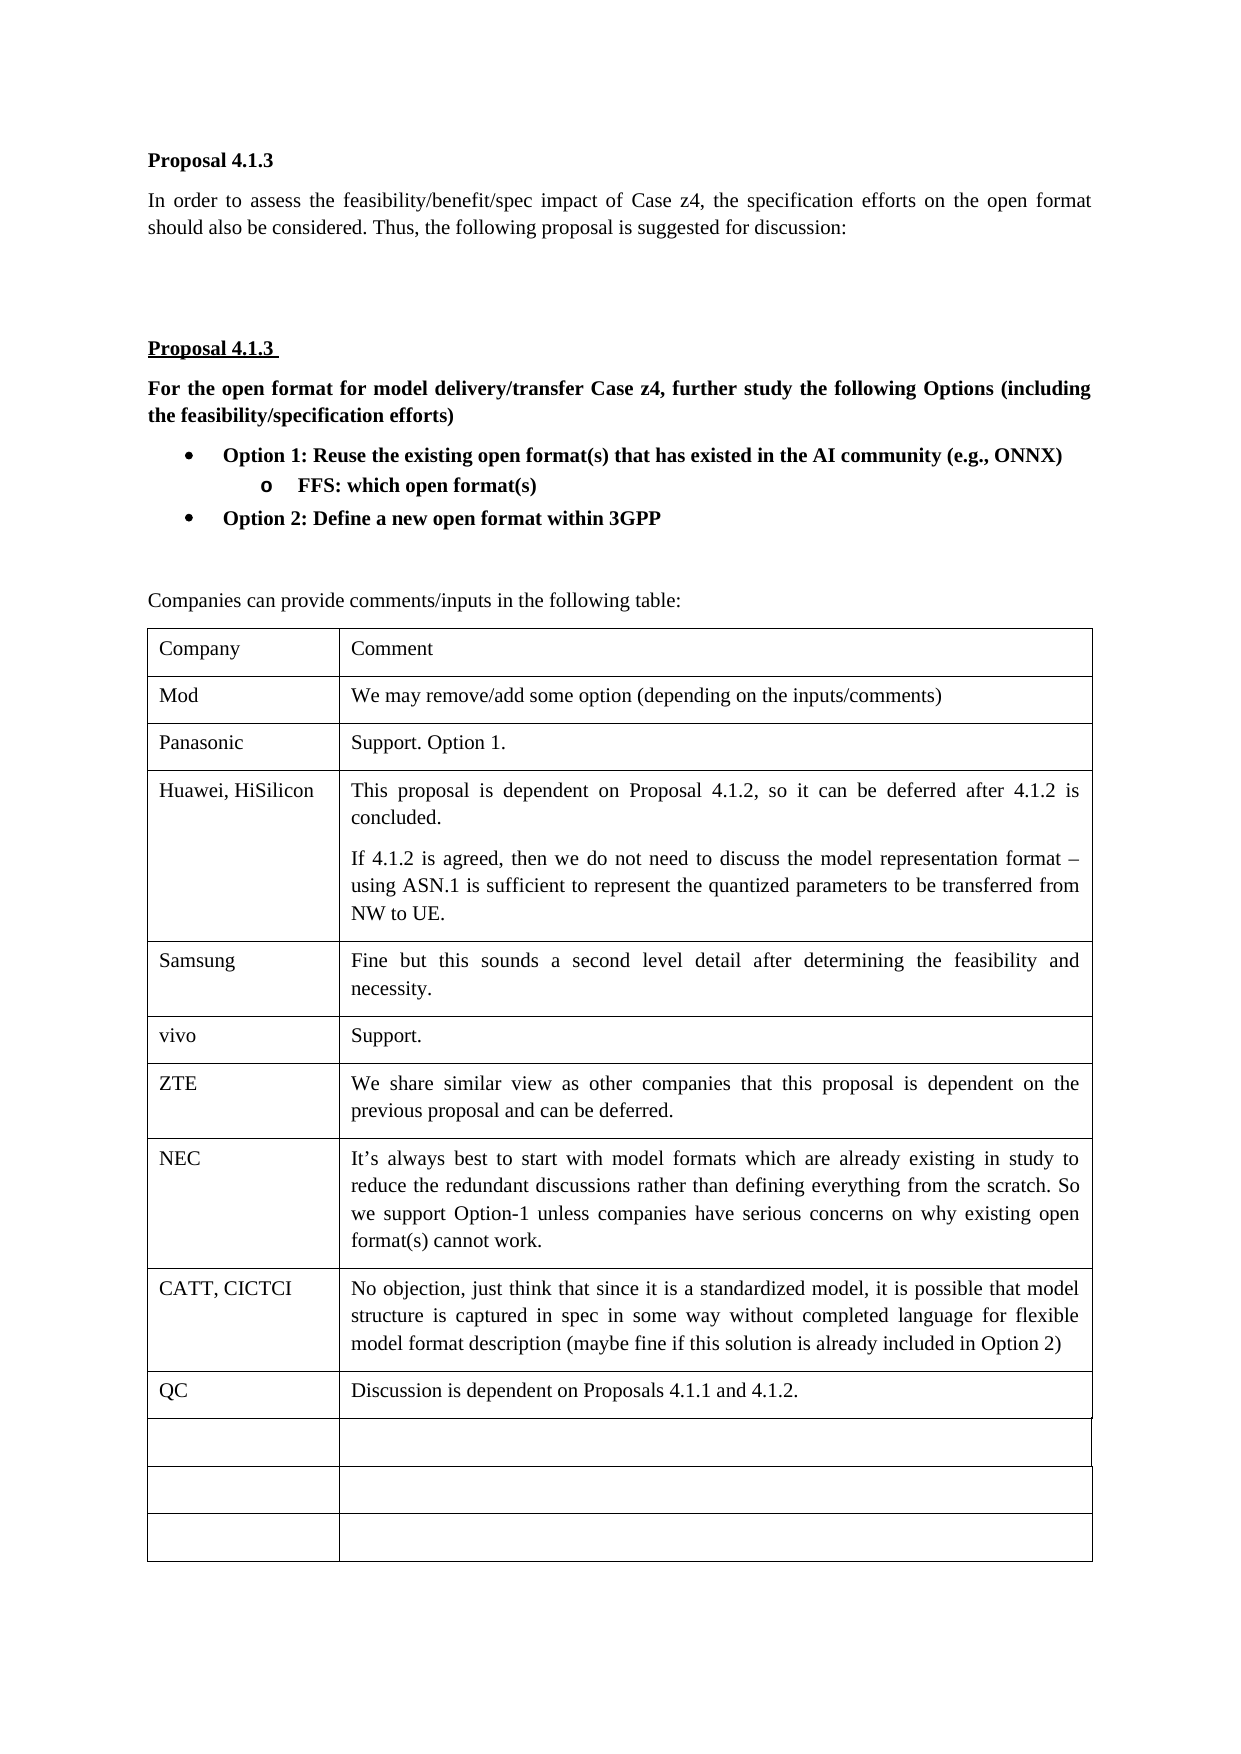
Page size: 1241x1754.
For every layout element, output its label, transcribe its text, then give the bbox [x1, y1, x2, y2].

table_header Company [148, 629, 339, 676]
table_cell CATT, CICTCI [148, 1269, 339, 1371]
table_cell Samsung [148, 942, 339, 1016]
table_cell [148, 1467, 339, 1513]
text Companies can provide comments/inputs in the following table: [148, 588, 1093, 612]
table_cell ZTE [148, 1064, 339, 1138]
table_cell [148, 1419, 339, 1466]
table_cell Support. Option 1. [340, 724, 1092, 770]
table_cell [148, 1514, 339, 1561]
table_cell Panasonic [148, 724, 339, 770]
table_cell NEC [148, 1139, 339, 1268]
list Option 1: Reuse the existing open format(s) that has existed in the AI community (e.g., ONNX) [185, 443, 1093, 467]
text For the open format for model delivery/transfer Case z4, further study the following Options (including the feasibility/specification efforts) [148, 376, 1093, 427]
table_cell Fine but this sounds a second level detail after determining the feasibility and necessity. [340, 942, 1092, 1016]
table_cell We share similar view as other companies that this proposal is dependent on the previous proposal and can be deferred. [340, 1064, 1092, 1138]
table_cell Discussion is dependent on Proposals 4.1.1 and 4.1.2. [340, 1372, 1092, 1418]
table_cell [340, 1467, 1092, 1513]
table_cell [340, 1514, 1092, 1561]
list FFS: which open format(s) [260, 473, 1093, 499]
table_cell [340, 1419, 1091, 1466]
list Option 2: Define a new open format within 3GPP [185, 506, 1093, 529]
table_cell We may remove/add some option (depending on the inputs/comments) [340, 677, 1092, 723]
table_cell vivo [148, 1017, 339, 1063]
text In order to assess the feasibility/benefit/spec impact of Case z4, the specification efforts on the open format should also be considered. Thus, the following proposal is suggested for discussion: [148, 188, 1093, 239]
subtitle Proposal 4.1.3 [148, 148, 1093, 172]
table_cell It’s always best to start with model formats which are already existing in study to reduce the redundant discussions rather than defining everything from the scratch. So we support Option-1 unless companies have serious concerns on why existing open format(s) cannot work. [340, 1139, 1092, 1268]
text Proposal 4.1.3 [148, 336, 1093, 360]
table_cell This proposal is dependent on Proposal 4.1.2, so it can be deferred after 4.1.2 is concluded. If 4.1.2 is agreed, then we do not need to discuss the model representation format – using ASN.1 is sufficient to represent the quantized parameters to be transferred from NW to UE. [340, 771, 1092, 941]
table_cell Support. [340, 1017, 1092, 1063]
table_cell No objection, just think that since it is a standardized model, it is possible that model structure is captured in spec in some way without completed language for flexible model format description (maybe fine if this solution is already included in Option 2) [340, 1269, 1092, 1371]
table_cell Mod [148, 677, 339, 723]
table_cell QC [148, 1372, 339, 1418]
table_header Comment [340, 629, 1092, 676]
table_cell Huawei, HiSilicon [148, 771, 339, 941]
